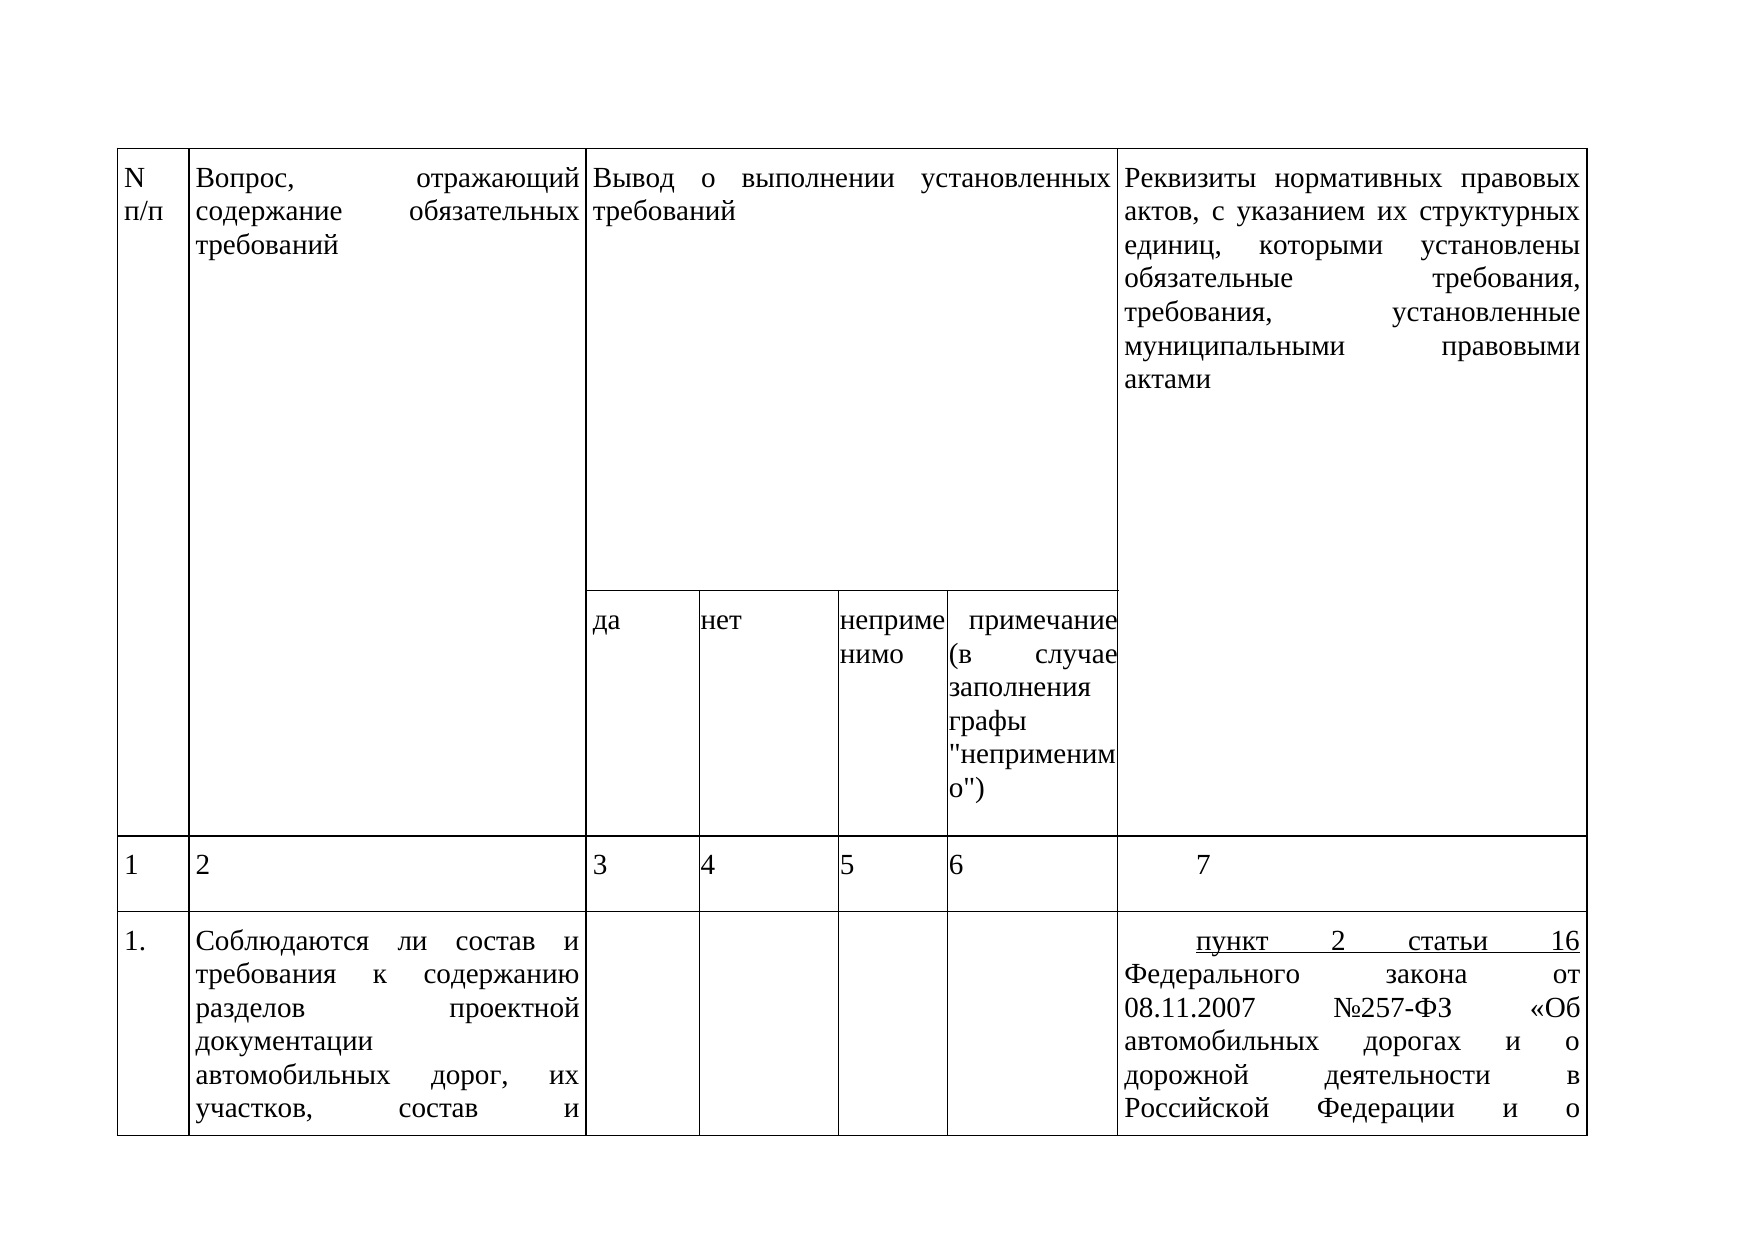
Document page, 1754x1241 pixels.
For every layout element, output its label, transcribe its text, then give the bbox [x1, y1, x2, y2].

table_cell 4 [700, 837, 838, 911]
table_header Реквизиты нормативных правовых актов, с указанием их структурных единиц, которыми установлены обязательные требования, требования, установленные муниципальными правовыми актами [1118, 149, 1586, 835]
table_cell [1118, 912, 1586, 1134]
table_cell 6 [948, 837, 1117, 911]
table_cell 1. [118, 912, 188, 1134]
table_cell 5 [839, 837, 947, 911]
table_cell [700, 912, 838, 1134]
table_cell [190, 912, 585, 1134]
table_cell нет [700, 591, 838, 835]
table_cell 7 [1118, 837, 1586, 911]
table_cell да [587, 591, 699, 835]
table_cell 2 [190, 837, 585, 911]
table_cell неприменимо [839, 591, 947, 835]
table_header Вопрос, отражающий содержание обязательных требований [190, 149, 585, 835]
table_cell [839, 912, 947, 1134]
table_cell [587, 912, 699, 1134]
table_cell [948, 912, 1117, 1134]
table_header Вывод о выполнении установленных требований [587, 149, 1117, 590]
table_cell примечание (в случае заполнения графы "неприменимо") [948, 591, 1117, 835]
table_header N п/п [118, 149, 188, 835]
table_cell 3 [587, 837, 699, 911]
table_cell 1 [118, 837, 188, 911]
